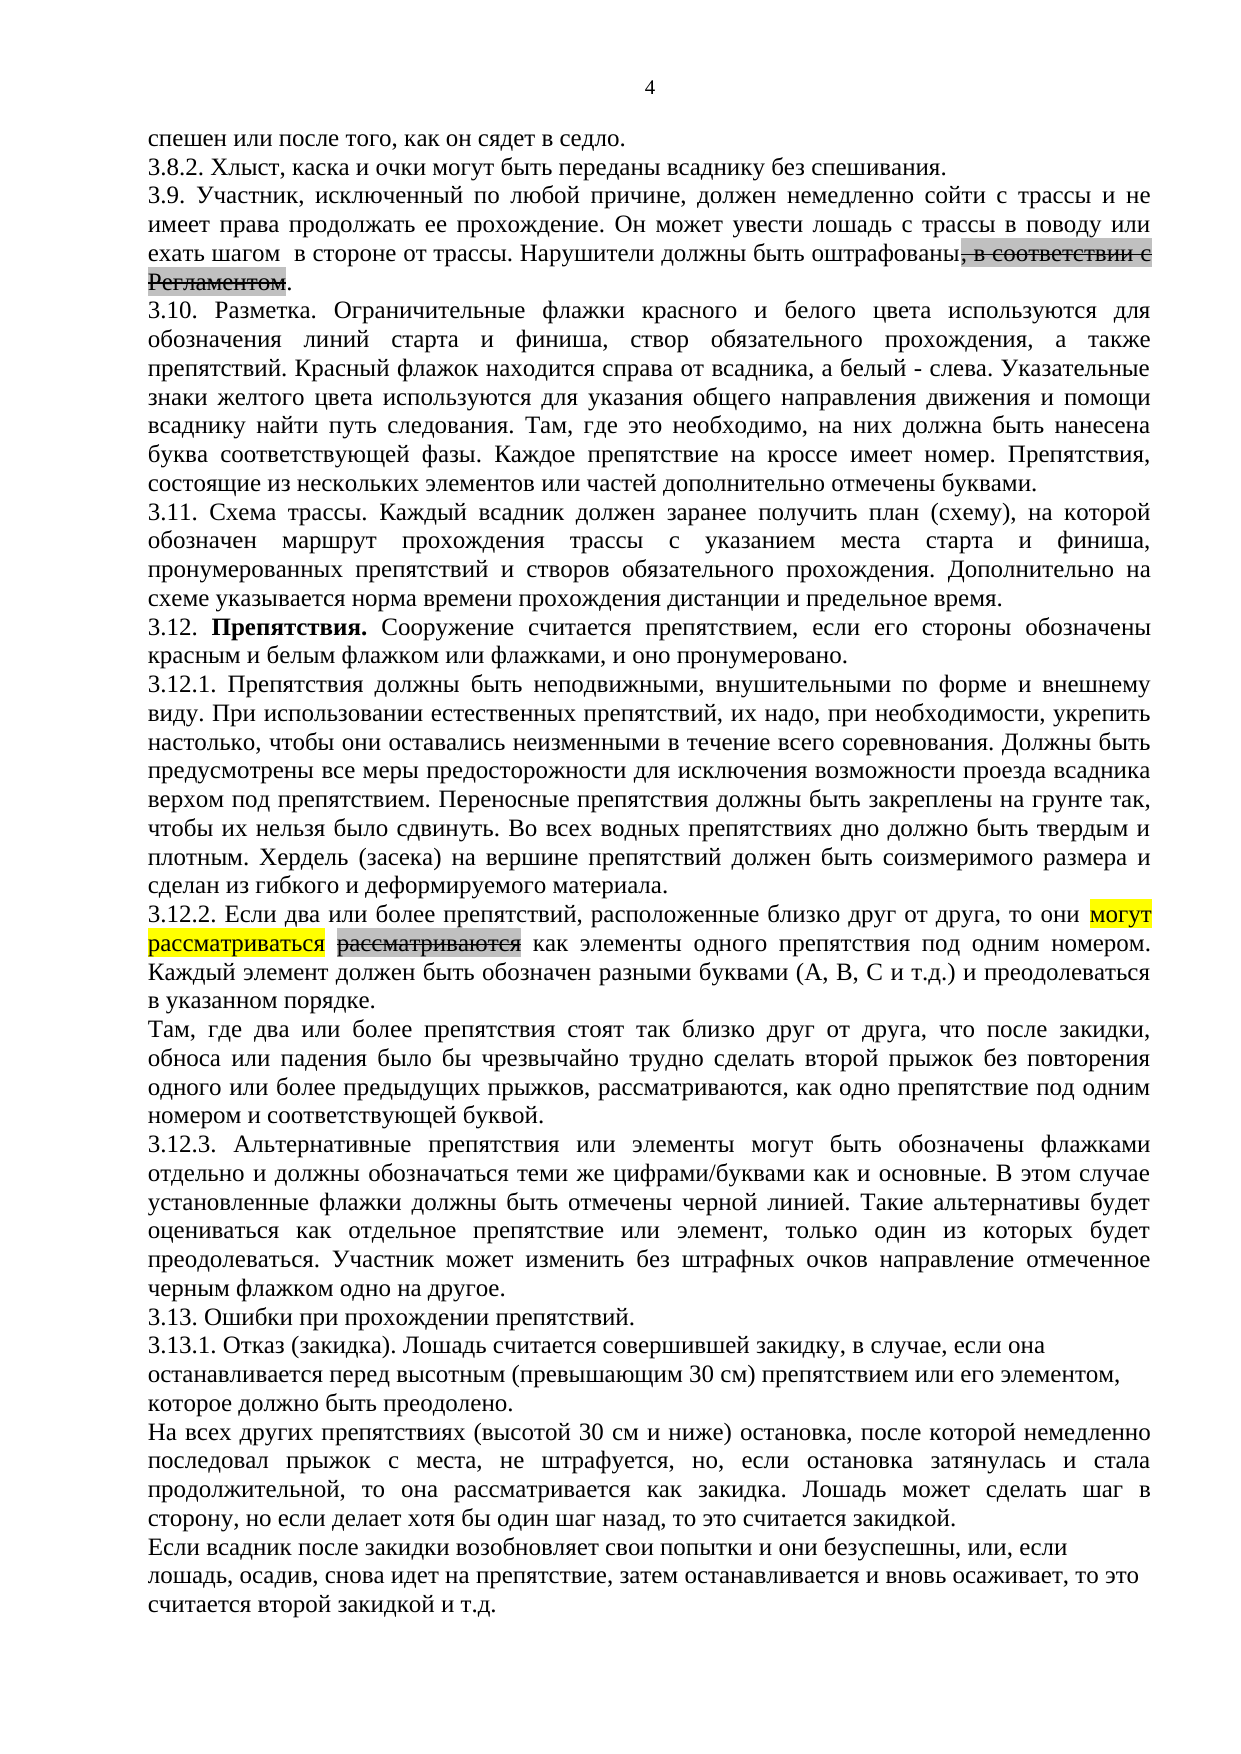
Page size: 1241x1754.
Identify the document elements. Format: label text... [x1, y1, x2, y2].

text 3.8.2. Хлыст, каска и очки могут быть переданы всаднику без спешивания. [148, 152, 1152, 181]
text 3.12.1. Препятствия должны быть неподвижными, внушительными по форме и внешнему виду. При использовании естественных препятствий, их надо, при необходимости, укрепить настолько, чтобы они оставались неизменными в течение всего соревнования. Должны быть предусмотрены все меры предосторожности для исключения возможности проезда всадника верхом под препятствием. Переносные препятствия должны быть закреплены на грунте так, чтобы их нельзя было сдвинуть. Во всех водных препятствиях дно должно быть твердым и плотным. Хердель (засека) на вершине препятствий должен быть соизмеримого размера и сделан из гибкого и деформируемого материала. [148, 669, 1152, 899]
text 3.12.3. Альтернативные препятствия или элементы могут быть обозначены флажками отдельно и должны обозначаться теми же цифрами/буквами как и основные. В этом случае установленные флажки должны быть отмечены черной линией. Такие альтернативы будет оцениваться как отдельное препятствие или элемент, только один из которых будет преодолеваться. Участник может изменить без штрафных очков направление отмеченное черным флажком одно на другое. [148, 1129, 1152, 1302]
text 3.12.2. Если два или более препятствий, расположенные близко друг от друга, то они могут рассматриваться рассматриваются как элементы одного препятствия под одним номером. Каждый элемент должен быть обозначен разными буквами (А, В, С и т.д.) и преодолеваться в указанном порядке. [148, 899, 1152, 1014]
text 3.11. Схема трассы. Каждый всадник должен заранее получить план (схему), на которой обозначен маршрут прохождения трассы с указанием места старта и финиша, пронумерованных препятствий и створов обязательного прохождения. Дополнительно на схеме указывается норма времени прохождения дистанции и предельное время. [148, 497, 1152, 612]
text 3.12. Препятствия. Сооружение считается препятствием, если его стороны обозначены красным и белым флажком или флажками, и оно пронумеровано. [148, 612, 1152, 669]
text 3.13.1. Отказ (закидка). Лошадь считается совершившей закидку, в случае, если она останавливается перед высотным (превышающим 30 см) препятствием или его элементом, которое должно быть преодолено. [148, 1331, 1152, 1417]
text На всех других препятствиях (высотой 30 см и ниже) остановка, после которой немедленно последовал прыжок с места, не штрафуется, но, если остановка затянулась и стала продолжительной, то она рассматривается как закидка. Лошадь может сделать шаг в сторону, но если делает хотя бы один шаг назад, то это считается закидкой. [148, 1417, 1152, 1532]
text 3.9. Участник, исключенный по любой причине, должен немедленно сойти с трассы и не имеет права продолжать ее прохождение. Он может увести лошадь с трассы в поводу или ехать шагом в стороне от трассы. Нарушители должны быть оштрафованы, в соответствии с Регламентом. [148, 181, 1152, 296]
text 3.10. Разметка. Ограничительные флажки красного и белого цвета используются для обозначения линий старта и финиша, створ обязательного прохождения, а также препятствий. Красный флажок находится справа от всадника, а белый - слева. Указательные знаки желтого цвета используются для указания общего направления движения и помощи всаднику найти путь следования. Там, где это необходимо, на них должна быть нанесена буква соответствующей фазы. Каждое препятствие на кроссе имеет номер. Препятствия, состоящие из нескольких элементов или частей дополнительно отмечены буквами. [148, 296, 1152, 497]
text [148, 123, 1152, 152]
text Если всадник после закидки возобновляет свои попытки и они безуспешны, или, если лошадь, осадив, снова идет на препятствие, затем останавливается и вновь осаживает, то это считается второй закидкой и т.д. [148, 1532, 1152, 1618]
text Там, где два или более препятствия стоят так близко друг от друга, что после закидки, обноса или падения было бы чрезвычайно трудно сделать второй прыжок без повторения одного или более предыдущих прыжков, рассматриваются, как одно препятствие под одним номером и соответствующей буквой. [148, 1014, 1152, 1129]
text 3.13. Ошибки при прохождении препятствий. [148, 1302, 1152, 1331]
